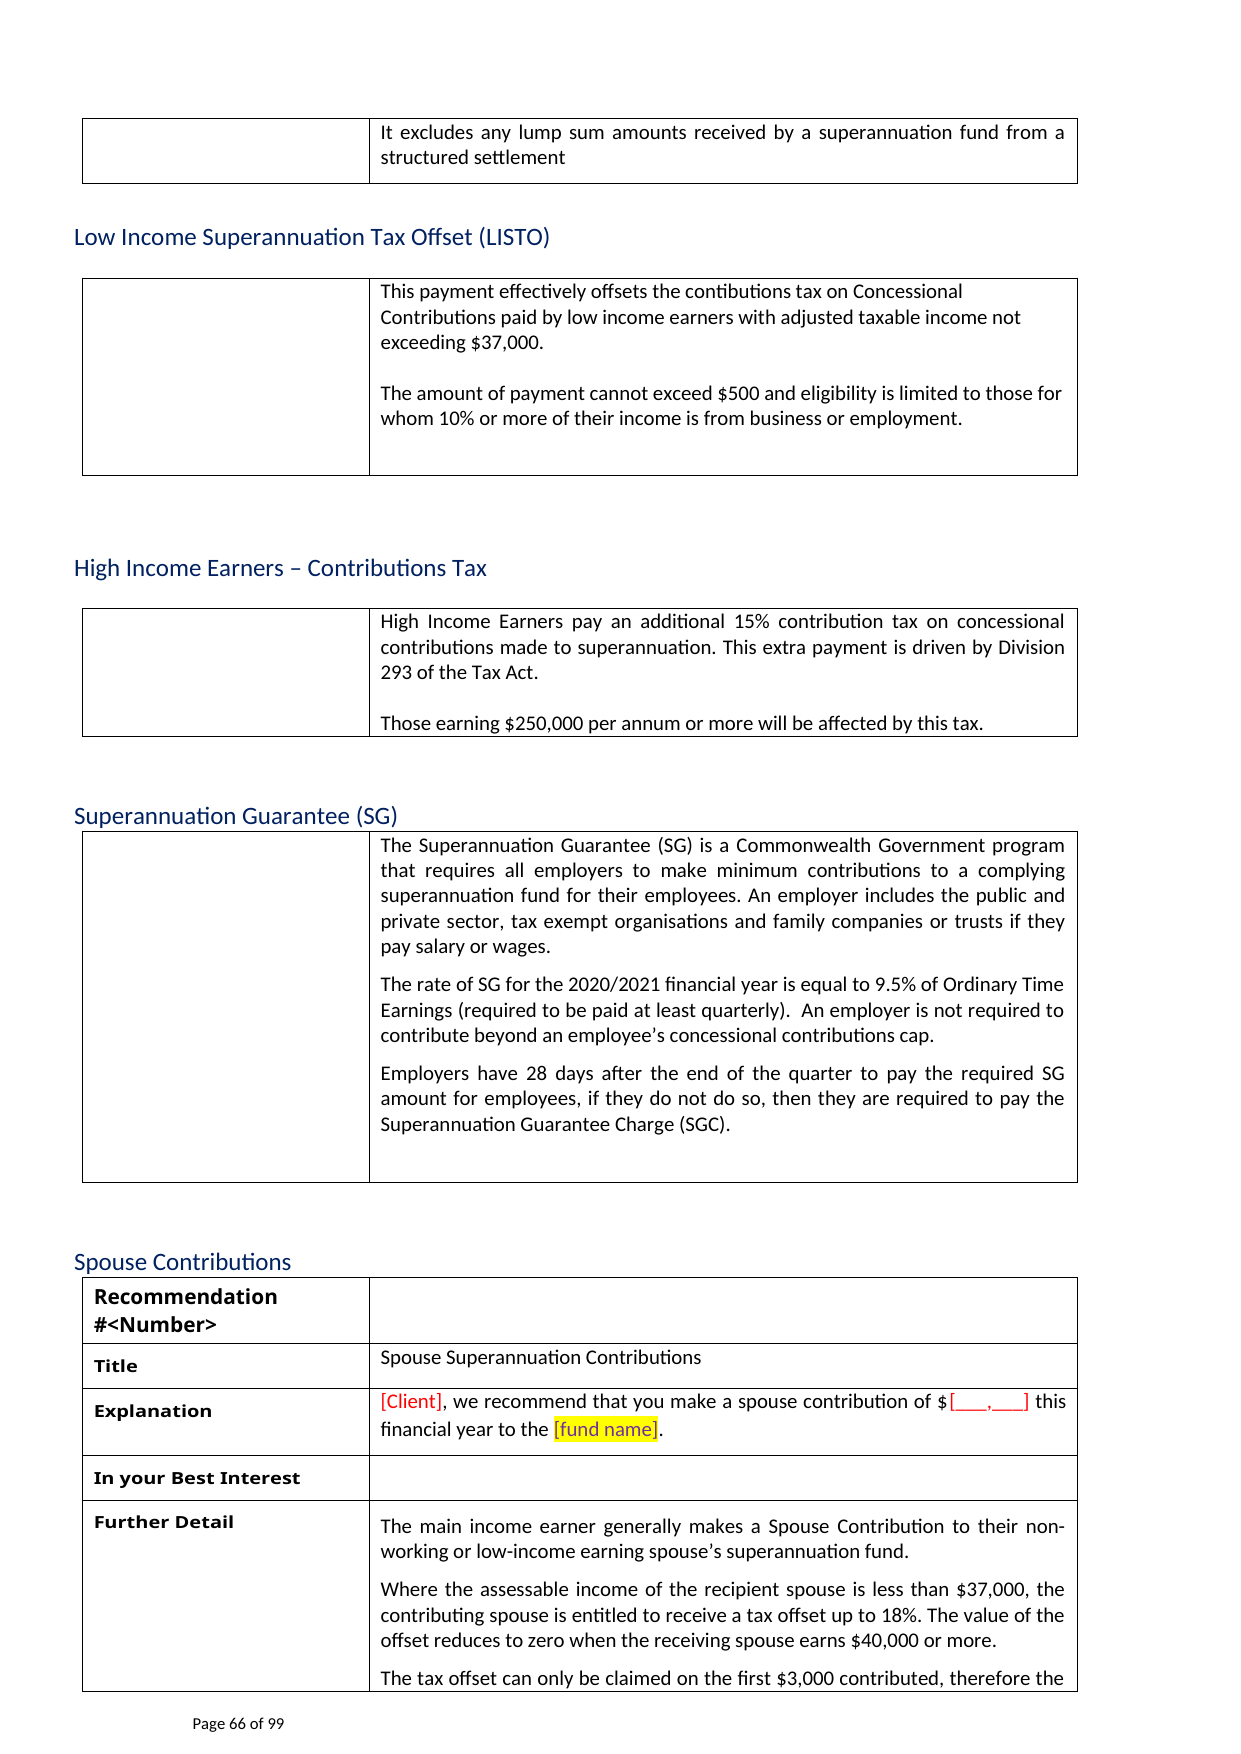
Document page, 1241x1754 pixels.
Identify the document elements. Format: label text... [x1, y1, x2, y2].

table_header [83, 832, 369, 1182]
table_header This payment effectively offsets the contibutions tax on Concessional Contributions paid by low income earners with adjusted taxable income not exceeding $37,000. The amount of payment cannot exceed $500 and eligibility is limited to those for whom 10% or more of their income is from business or employment. [370, 279, 1077, 474]
table_cell Spouse Superannuation Contributions [370, 1344, 1077, 1388]
table_cell Explanation [83, 1389, 369, 1455]
table_cell Further Detail [83, 1501, 369, 1691]
table_cell [Client], we recommend that you make a spouse contribution of $[___,___] this financial year to the [fund name]. [370, 1389, 1077, 1455]
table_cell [370, 1501, 1077, 1691]
table_cell Title [83, 1344, 369, 1388]
text Spouse Contributions [74, 1246, 1181, 1277]
text Low Income Superannuation Tax Offset (LISTO) [74, 221, 1181, 252]
table_header [83, 279, 369, 474]
table_cell [370, 1456, 1077, 1500]
table_header The Superannuation Guarantee (SG) is a Commonwealth Government program that requires all employers to make minimum contributions to a complying superannuation fund for their employees. An employer includes the public and private sector, tax exempt organisations and family companies or trusts if they pay salary or wages. The rate of SG for the 2020/2021 financial year is equal to 9.5% of Ordinary Time Earnings (required to be paid at least quarterly). An employer is not required to contribute beyond an employee’s concessional contributions cap. Employers have 28 days after the end of the quarter to pay the required SG amount for employees, if they do not do so, then they are required to pay the Superannuation Guarantee Charge (SGC). [370, 832, 1077, 1182]
table_header [370, 1278, 1077, 1343]
table_header High Income Earners pay an additional 15% contribution tax on concessional contributions made to superannuation. This extra payment is driven by Division 293 of the Tax Act. Those earning $250,000 per annum or more will be affected by this tax. [370, 609, 1077, 736]
table_header [83, 119, 369, 182]
text Superannuation Guarantee (SG) [74, 800, 1181, 831]
table_header [83, 609, 369, 736]
table_cell In your Best Interest [83, 1456, 369, 1500]
table_header Recommendation #<Number> [83, 1278, 369, 1343]
text High Income Earners – Contributions Tax [74, 552, 1181, 582]
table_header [370, 119, 1077, 182]
